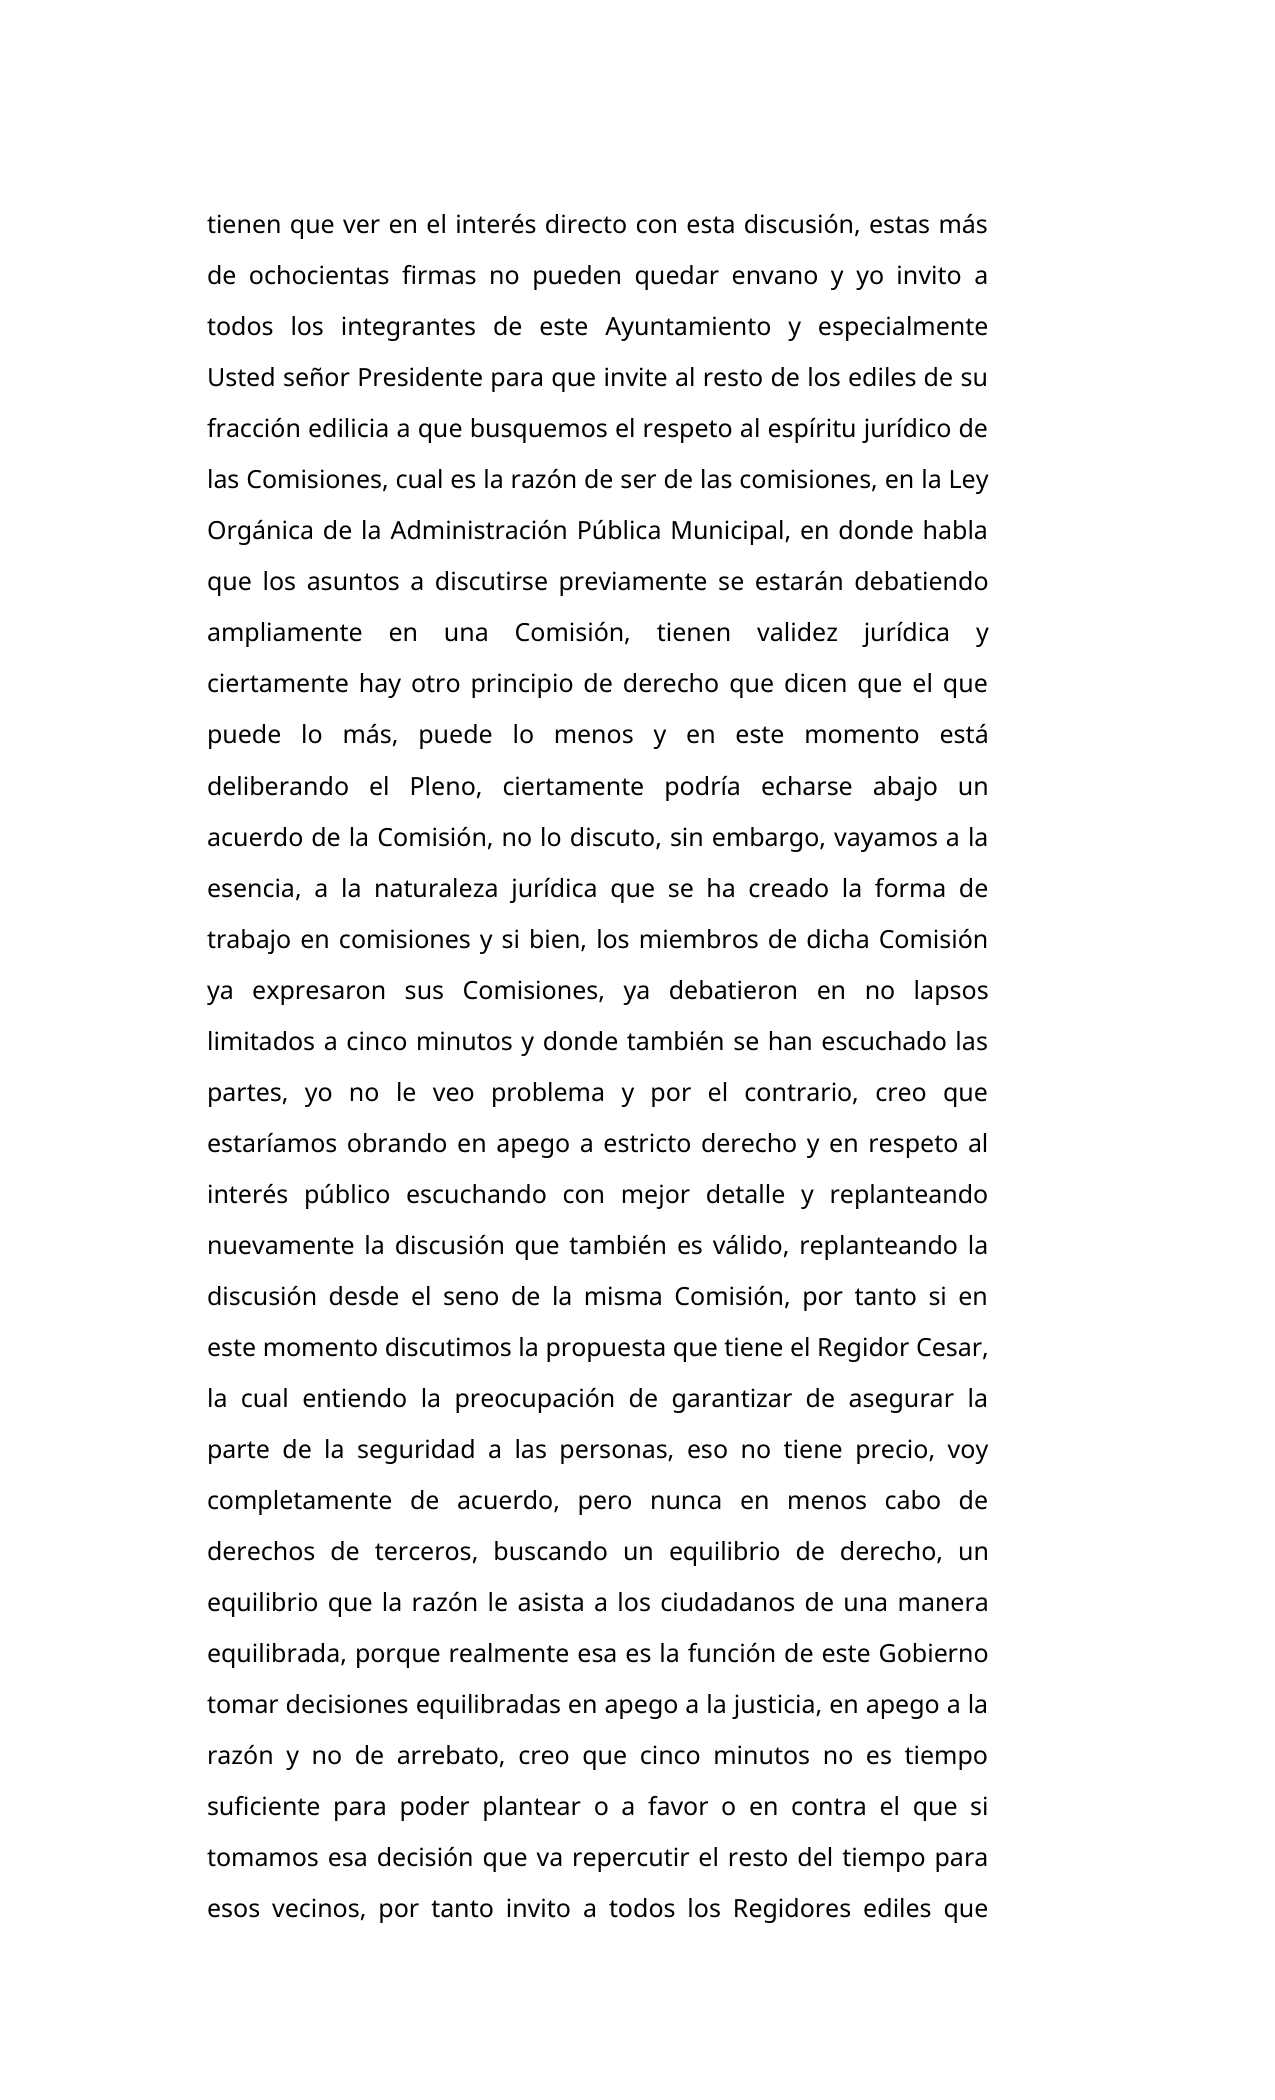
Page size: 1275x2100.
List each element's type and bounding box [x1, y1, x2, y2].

text [207, 207, 989, 1925]
